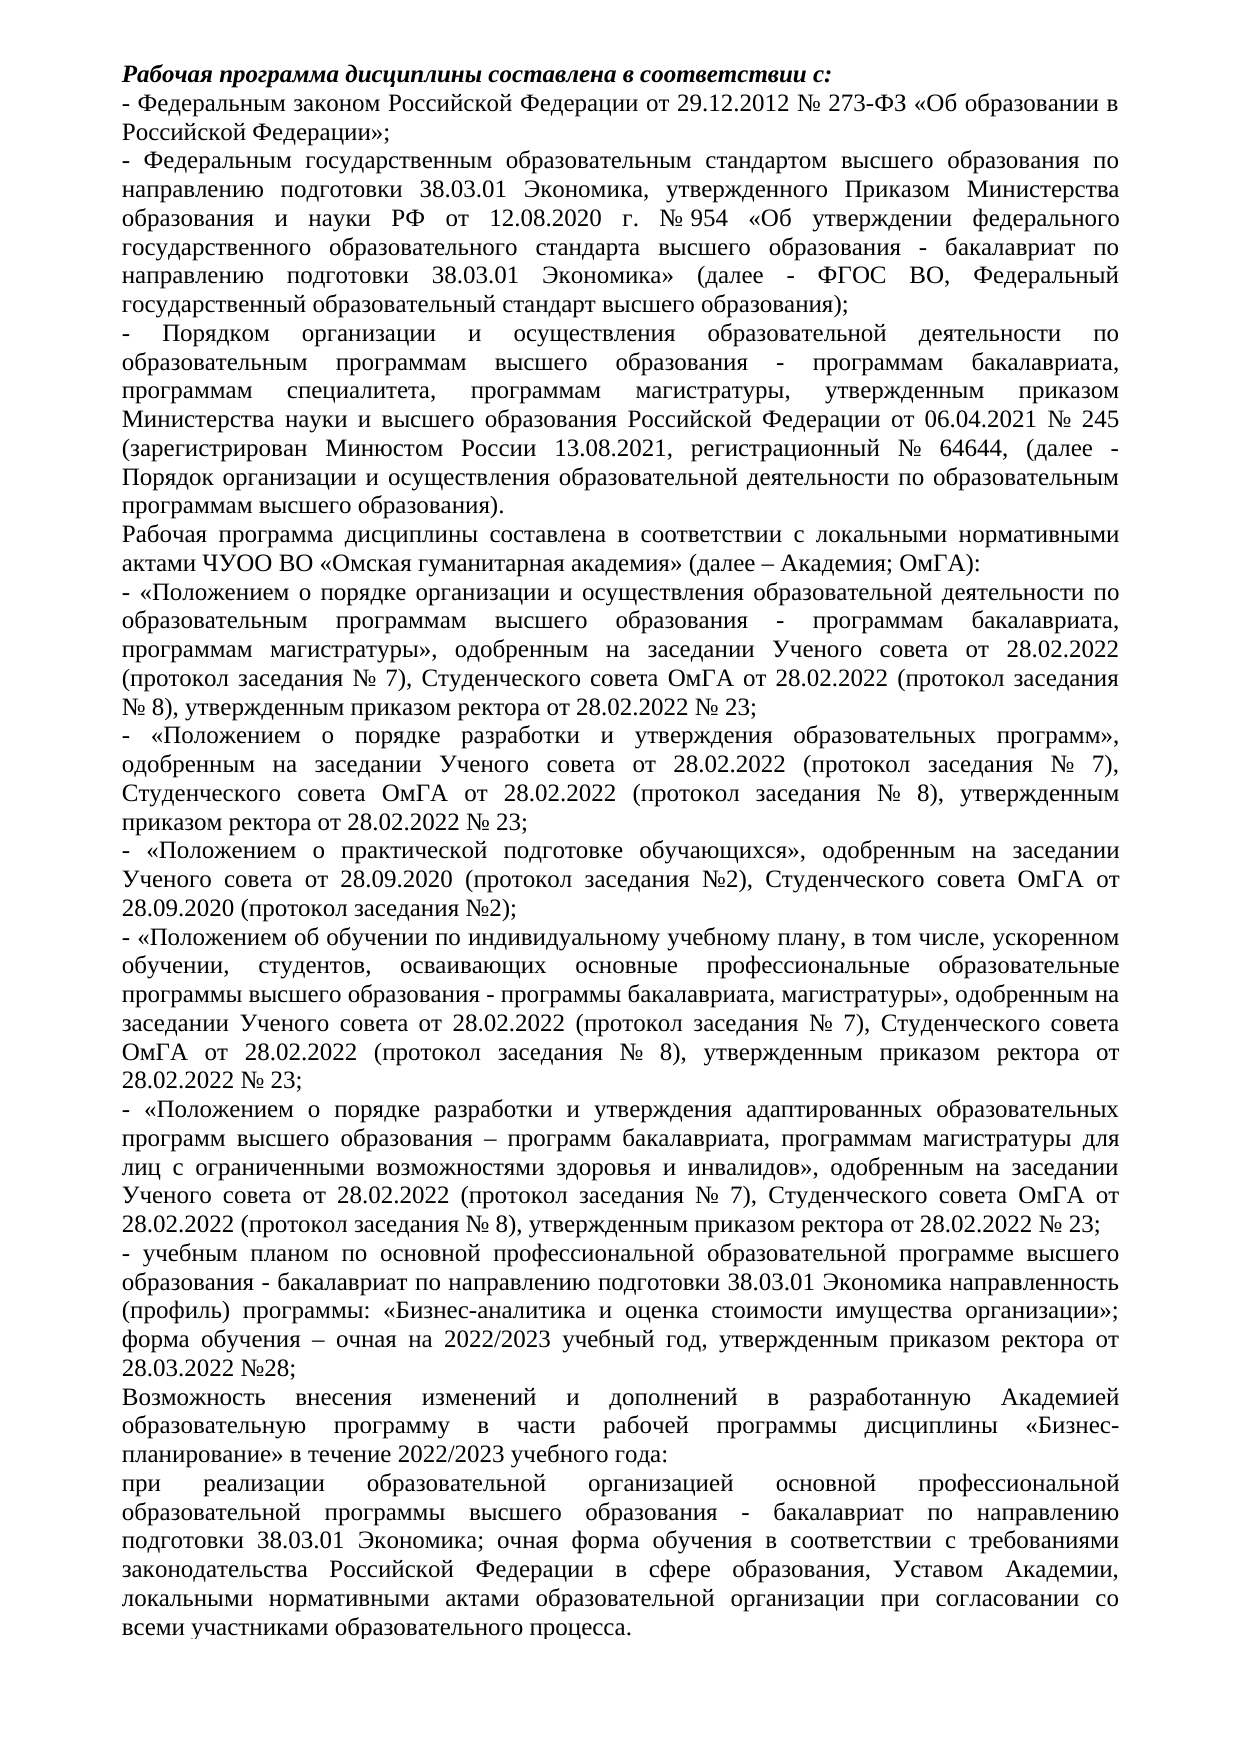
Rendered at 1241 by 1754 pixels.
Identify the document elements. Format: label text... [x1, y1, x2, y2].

table_header Рабочая программа дисциплины составлена в соответствии с: [118, 59, 1124, 88]
table_cell - Федеральным законом Российской Федерации от 29.12.2012 № 273-ФЗ «Об образовании в Российской Федерации»; - Федеральным государственным образовательным стандартом высшего образования по направлению подготовки 38.03.01 Экономика, утвержденного Приказом Министерства образования и науки РФ от 12.08.2020 г. № 954 «Об утверждении федерального государственного образовательного стандарта высшего образования - бакалавриат по направлению подготовки 38.03.01 Экономика» (далее - ФГОС ВО, Федеральный государственный образовательный стандарт высшего образования); - Порядком организации и осуществления образовательной деятельности по образовательным программам высшего образования - программам бакалавриата, программам специалитета, программам магистратуры, утвержденным приказом Министерства науки и высшего образования Российской Федерации от 06.04.2021 № 245 (зарегистрирован Минюстом России 13.08.2021, регистрационный № 64644, (далее - Порядок организации и осуществления образовательной деятельности по образовательным программам высшего образования). Рабочая программа дисциплины составлена в соответствии с локальными нормативными актами ЧУОО ВО «Омская гуманитарная академия» (далее – Академия; ОмГА): - «Положением о порядке организации и осуществления образовательной деятельности по образовательным программам высшего образования - программам бакалавриата, программам магистратуры», одобренным на заседании Ученого совета от 28.02.2022 (протокол заседания № 7), Студенческого совета ОмГА от 28.02.2022 (протокол заседания № 8), утвержденным приказом ректора от 28.02.2022 № 23; - «Положением о порядке разработки и утверждения образовательных программ», одобренным на заседании Ученого совета от 28.02.2022 (протокол заседания № 7), Студенческого совета ОмГА от 28.02.2022 (протокол заседания № 8), утвержденным приказом ректора от 28.02.2022 № 23; - «Положением о практической подготовке обучающихся», одобренным на заседании Ученого совета от 28.09.2020 (протокол заседания №2), Студенческого совета ОмГА от 28.09.2020 (протокол заседания №2); - «Положением об обучении по индивидуальному учебному плану, в том числе, ускоренном обучении, студентов, осваивающих основные профессиональные образовательные программы высшего образования - программы бакалавриата, магистратуры», одобренным на заседании Ученого совета от 28.02.2022 (протокол заседания № 7), Студенческого совета ОмГА от 28.02.2022 (протокол заседания № 8), утвержденным приказом ректора от 28.02.2022 № 23; - «Положением о порядке разработки и утверждения адаптированных образовательных программ высшего образования – программ бакалавриата, программам магистратуры для лиц с ограниченными возможностями здоровья и инвалидов», одобренным на заседании Ученого совета от 28.02.2022 (протокол заседания № 7), Студенческого совета ОмГА от 28.02.2022 (протокол заседания № 8), утвержденным приказом ректора от 28.02.2022 № 23; - учебным планом по основной профессиональной образовательной программе высшего образования - бакалавриат по направлению подготовки 38.03.01 Экономика направленность (профиль) программы: «Бизнес-аналитика и оценка стоимости имущества организации»; форма обучения – очная на 2022/2023 учебный год, утвержденным приказом ректора от 28.03.2022 №28; Возможность внесения изменений и дополнений в разработанную Академией образовательную программу в части рабочей программы дисциплины «Бизнес- планирование» в течение 2022/2023 учебного года: при реализации образовательной организацией основной профессиональной образовательной программы высшего образования - бакалавриат по направлению подготовки 38.03.01 Экономика; очная форма обучения в соответствии с требованиями законодательства Российской Федерации в сфере образования, Уставом Академии, локальными нормативными актами образовательной организации при согласовании со всеми участниками образовательного процесса. [118, 88, 1124, 1639]
